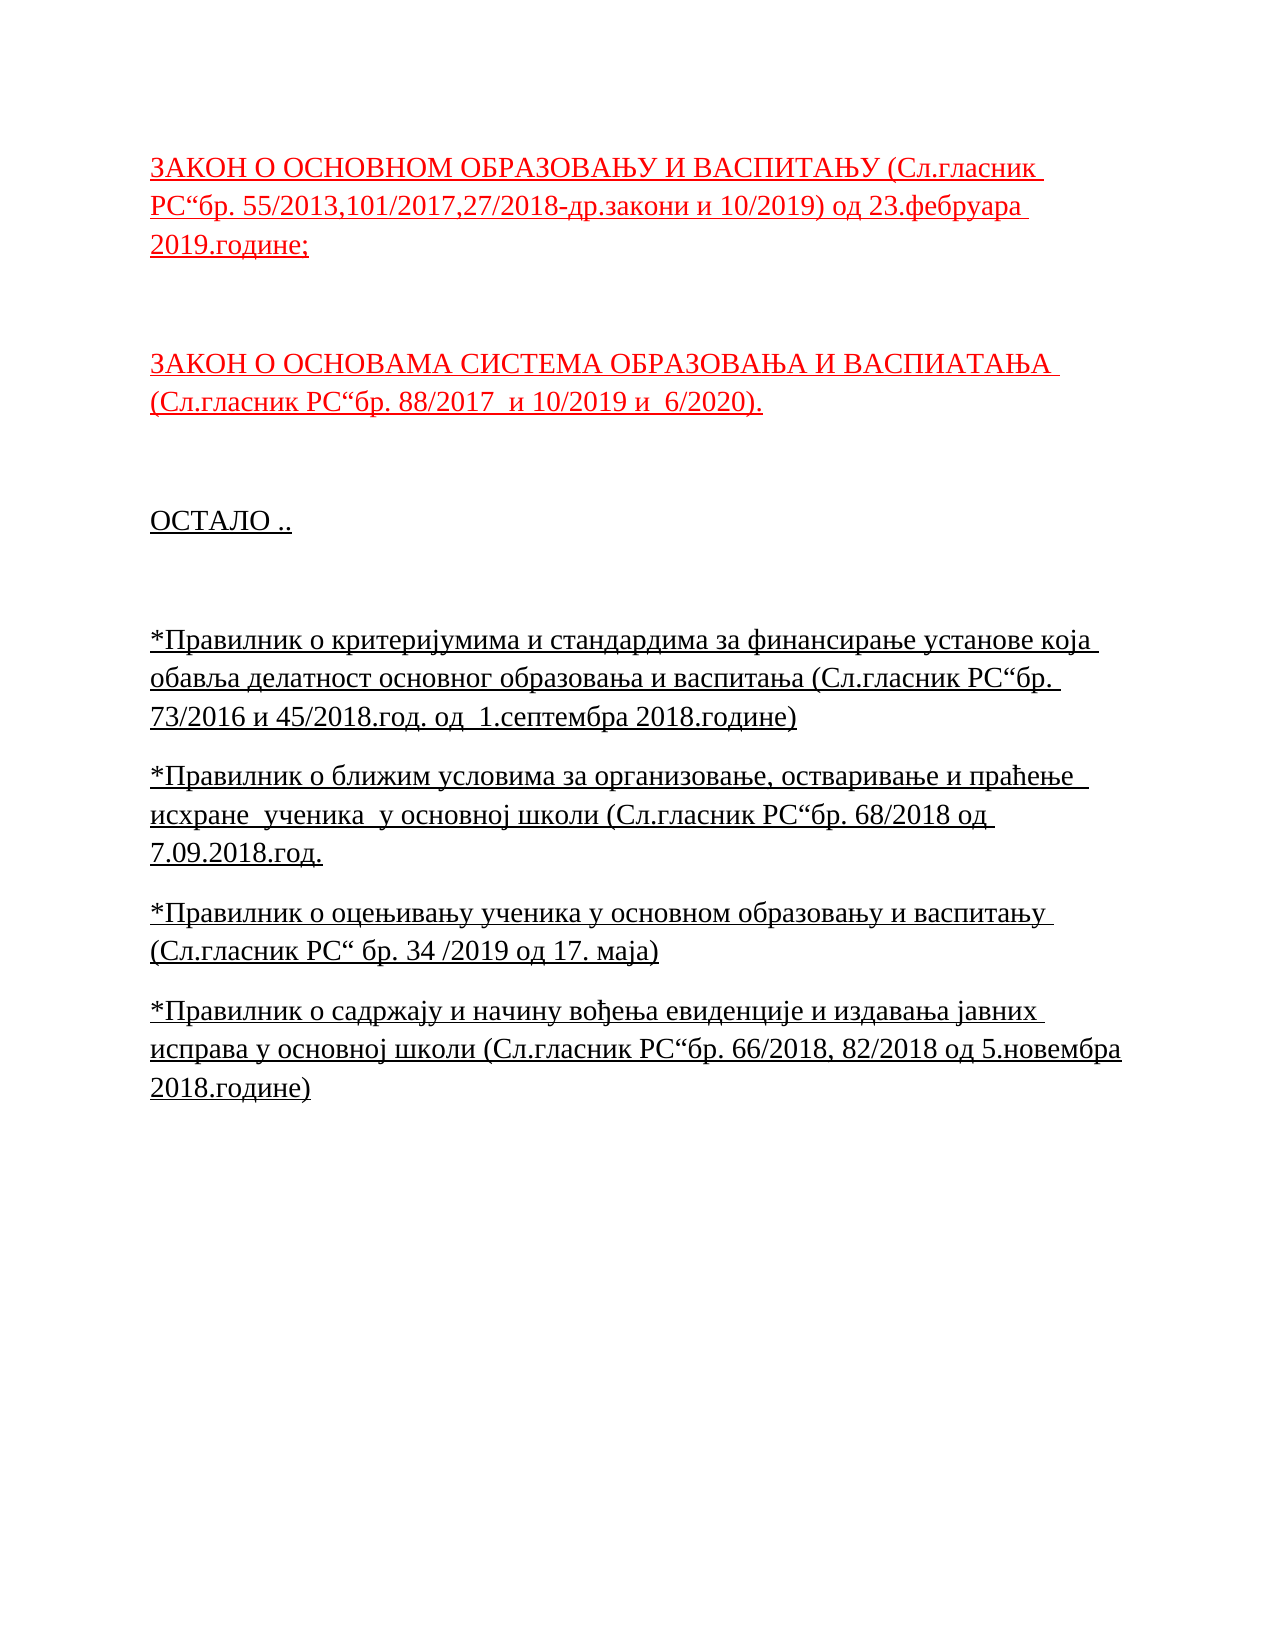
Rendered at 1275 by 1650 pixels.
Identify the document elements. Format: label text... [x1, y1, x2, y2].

text *Правилник о критеријумима и стандардима за финансирање установе која обавља делатност основног образовања и васпитања (Сл.гласник РС“бр. 73/2016 и 45/2018.год. од 1.септембра 2018.године) [150, 622, 1125, 732]
text ОСТАЛО .. [150, 503, 1125, 537]
text ЗАКОН О ОСНОВАМА СИСТЕМА ОБРАЗОВАЊА И ВАСПИАТАЊА (Сл.гласник РС“бр. 88/2017 и 10/2019 и 6/2020). [150, 346, 1125, 418]
text *Правилник о ближим условима за организовање, остваривање и праћење исхране ученика у основној школи (Сл.гласник РС“бр. 68/2018 од 7.09.2018.год. [150, 758, 1125, 869]
text ЗАКОН О ОСНОВНОМ ОБРАЗОВАЊУ И ВАСПИТАЊУ (Сл.гласник РС“бр. 55/2013,101/2017,27/2018-др.закони и 10/2019) од 23.фебруара 2019.године; [150, 150, 1125, 261]
text *Правилник о садржају и начину вођења евиденције и издавања јавних исправа у основној школи (Сл.гласник РС“бр. 66/2018, 82/2018 од 5.новембра 2018.године) [150, 993, 1125, 1103]
text *Правилник о оцењивању ученика у основном образовању и васпитању (Сл.гласник РС“ бр. 34 /2019 од 17. маја) [150, 895, 1125, 967]
